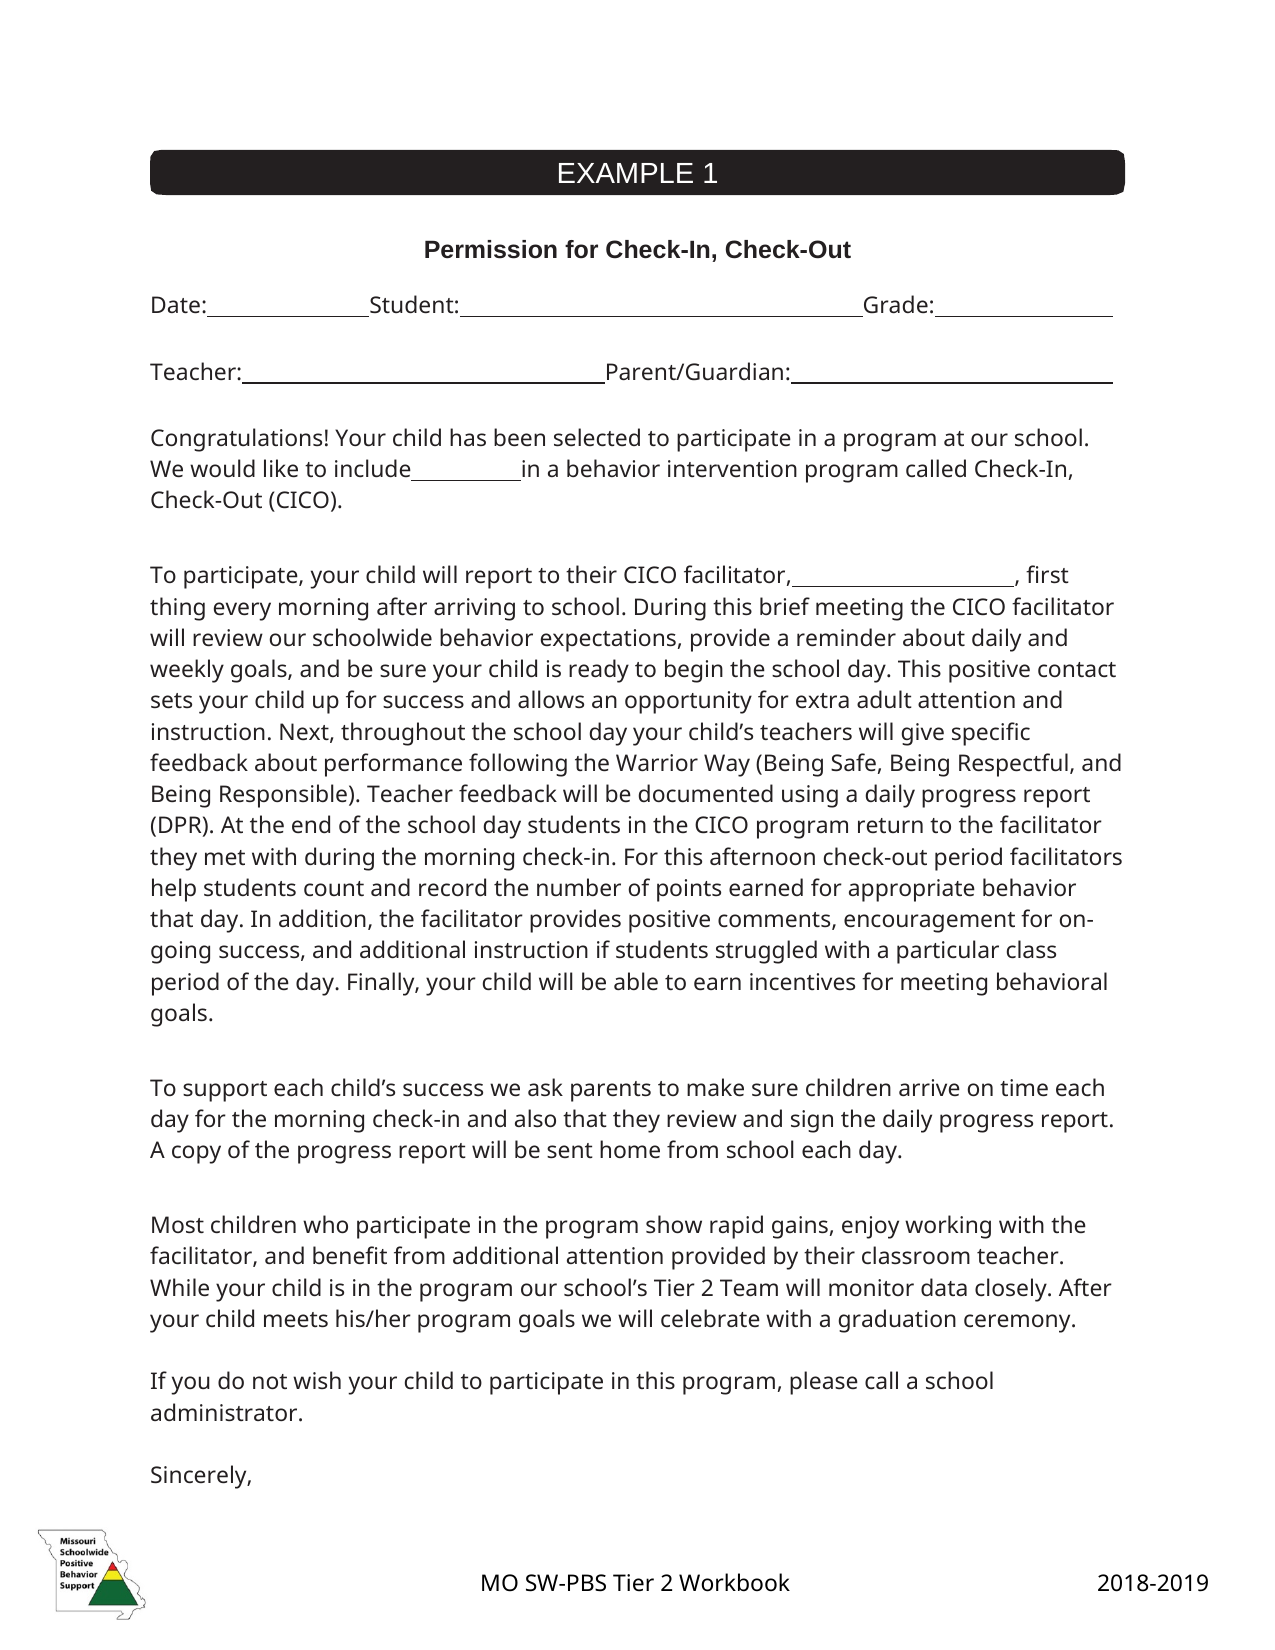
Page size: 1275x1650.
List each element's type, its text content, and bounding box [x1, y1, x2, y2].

picture [0, 1499, 168, 1650]
text To participate, your child will report to their CICO facilitator, , first thing every morning after arriving to school. During this brief meeting the CICO facilitator will review our schoolwide behavior expectations, provide a reminder about daily and weekly goals, and be sure your child is ready to begin the school day. This positive contact sets your child up for success and allows an opportunity for extra adult attention and instruction. Next, throughout the school day your child’s teachers will give specific feedback about performance following the Warrior Way (Being Safe, Being Respectful, and Being Responsible). Teacher feedback will be documented using a daily progress report (DPR). At the end of the school day students in the CICO program return to the facilitator they met with during the morning check-in. For this afternoon check-out period facilitators help students count and record the number of points earned for appropriate behavior that day. In addition, the facilitator provides positive comments, encouragement for on-going success, and additional instruction if students struggled with a particular class period of the day. Finally, your child will be able to earn incentives for meeting behavioral goals. [150, 559, 1125, 1028]
text Date: Student: Grade: [150, 289, 1125, 320]
text If you do not wish your child to participate in this program, please call a school administrator. [150, 1365, 1125, 1428]
text Teacher: Parent/Guardian: [150, 356, 1125, 387]
text EXAMPLE 1 [150, 156, 1125, 190]
text Congratulations! Your child has been selected to participate in a program at our school. We would like to include in a behavior intervention program called Check-In, Check-Out (CICO). [150, 422, 1125, 516]
text Sincerely, [150, 1459, 1125, 1490]
text To support each child’s success we ask parents to make sure children arrive on time each day for the morning check-in and also that they review and sign the daily progress report. A copy of the progress report will be sent home from school each day. [150, 1072, 1125, 1165]
text Most children who participate in the program show rapid gains, enjoy working with the facilitator, and benefit from additional attention provided by their classroom teacher. While your child is in the program our school’s Tier 2 Team will monitor data closely. After your child meets his/her program goals we will celebrate with a graduation ceremony. [150, 1209, 1125, 1334]
text Permission for Check-In, Check-Out [150, 235, 1125, 264]
